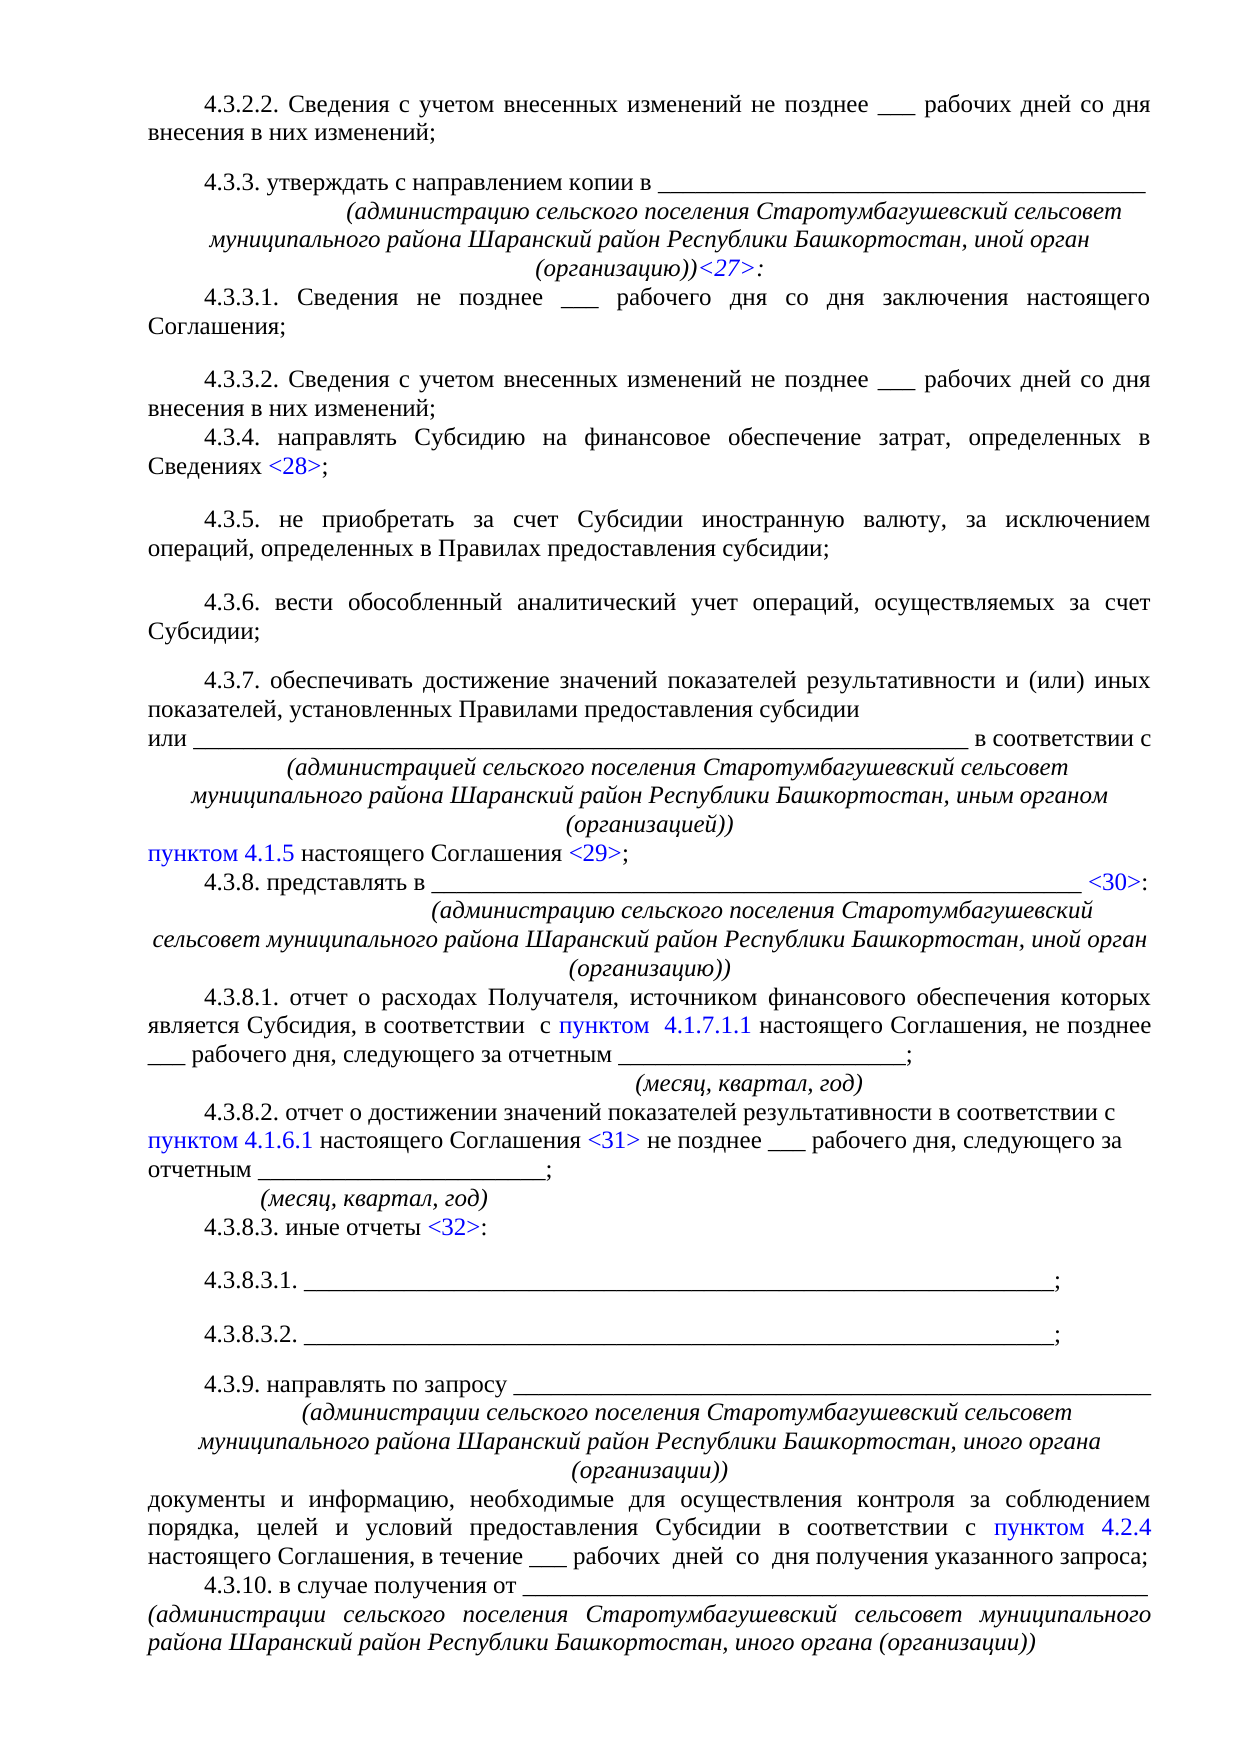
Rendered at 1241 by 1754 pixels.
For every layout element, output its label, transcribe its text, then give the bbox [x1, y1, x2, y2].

text 4.3.3.2. Сведения с учетом внесенных изменений не позднее ___ рабочих дней со дня внесения в них изменений; [148, 364, 1152, 422]
text 4.3.9. направлять по запросу ___________________________________________________ [148, 1369, 1152, 1397]
text 4.3.8.3.1. ____________________________________________________________; [148, 1265, 1152, 1294]
text документы и информацию, необходимые для осуществления контроля за соблюдением порядка, целей и условий предоставления Субсидии в соответствии с пунктом 4.2.4 настоящего Соглашения, в течение ___ рабочих дней со дня получения указанного запроса; [148, 1484, 1152, 1570]
text 4.3.6. вести обособленный аналитический учет операций, осуществляемых за счет Субсидии; [148, 587, 1152, 644]
text (месяц, квартал, год) [148, 1068, 1152, 1097]
text 4.3.8.2. отчет о достижении значений показателей результативности в соответствии с пунктом 4.1.6.1 настоящего Соглашения <31> не позднее ___ рабочего дня, следующего за отчетным _______________________; [148, 1097, 1152, 1183]
text (месяц, квартал, год) [148, 1183, 1152, 1212]
text (администрацию сельского поселения Старотумбагушевский сельсовет муниципального района Шаранский район Республики Башкортостан, иной орган (организацию))<27>: [148, 196, 1152, 282]
text или ______________________________________________________________ в соответствии с [148, 723, 1152, 752]
text (администрацию сельского поселения Старотумбагушевский сельсовет муниципального района Шаранский район Республики Башкортостан, иной орган (организацию)) [148, 895, 1152, 982]
text (администрацией сельского поселения Старотумбагушевский сельсовет муниципального района Шаранский район Республики Башкортостан, иным органом (организацией)) [148, 752, 1152, 838]
text 4.3.4. направлять Субсидию на финансовое обеспечение затрат, определенных в Сведениях <28>; [148, 422, 1152, 479]
text (администрации сельского поселения Старотумбагушевский сельсовет муниципального района Шаранский район Республики Башкортостан, иного органа (организации)) [148, 1599, 1152, 1656]
text 4.3.8.3. иные отчеты <32>: [148, 1212, 1152, 1240]
text 4.3.7. обеспечивать достижение значений показателей результативности и (или) иных показателей, установленных Правилами предоставления субсидии [148, 665, 1152, 723]
text 4.3.3.1. Сведения не позднее ___ рабочего дня со дня заключения настоящего Соглашения; [148, 282, 1152, 339]
text 4.3.3. утверждать с направлением копии в _______________________________________ [148, 167, 1152, 196]
text пунктом 4.1.5 настоящего Соглашения <29>; [148, 838, 1152, 867]
text 4.3.8.3.2. ____________________________________________________________; [148, 1319, 1152, 1348]
text 4.3.8.1. отчет о расходах Получателя, источником финансового обеспечения которых является Субсидия, в соответствии с пунктом 4.1.7.1.1 настоящего Соглашения, не позднее ___ рабочего дня, следующего за отчетным _______________________; [148, 982, 1152, 1068]
text 4.3.8. представлять в ____________________________________________________ <30>: [148, 867, 1152, 895]
text 4.3.10. в случае получения от __________________________________________________ [148, 1570, 1152, 1599]
text 4.3.5. не приобретать за счет Субсидии иностранную валюту, за исключением операций, определенных в Правилах предоставления субсидии; [148, 504, 1152, 562]
text (администрации сельского поселения Старотумбагушевский сельсовет муниципального района Шаранский район Республики Башкортостан, иного органа (организации)) [148, 1397, 1152, 1484]
text 4.3.2.2. Сведения с учетом внесенных изменений не позднее ___ рабочих дней со дня внесения в них изменений; [148, 89, 1152, 146]
